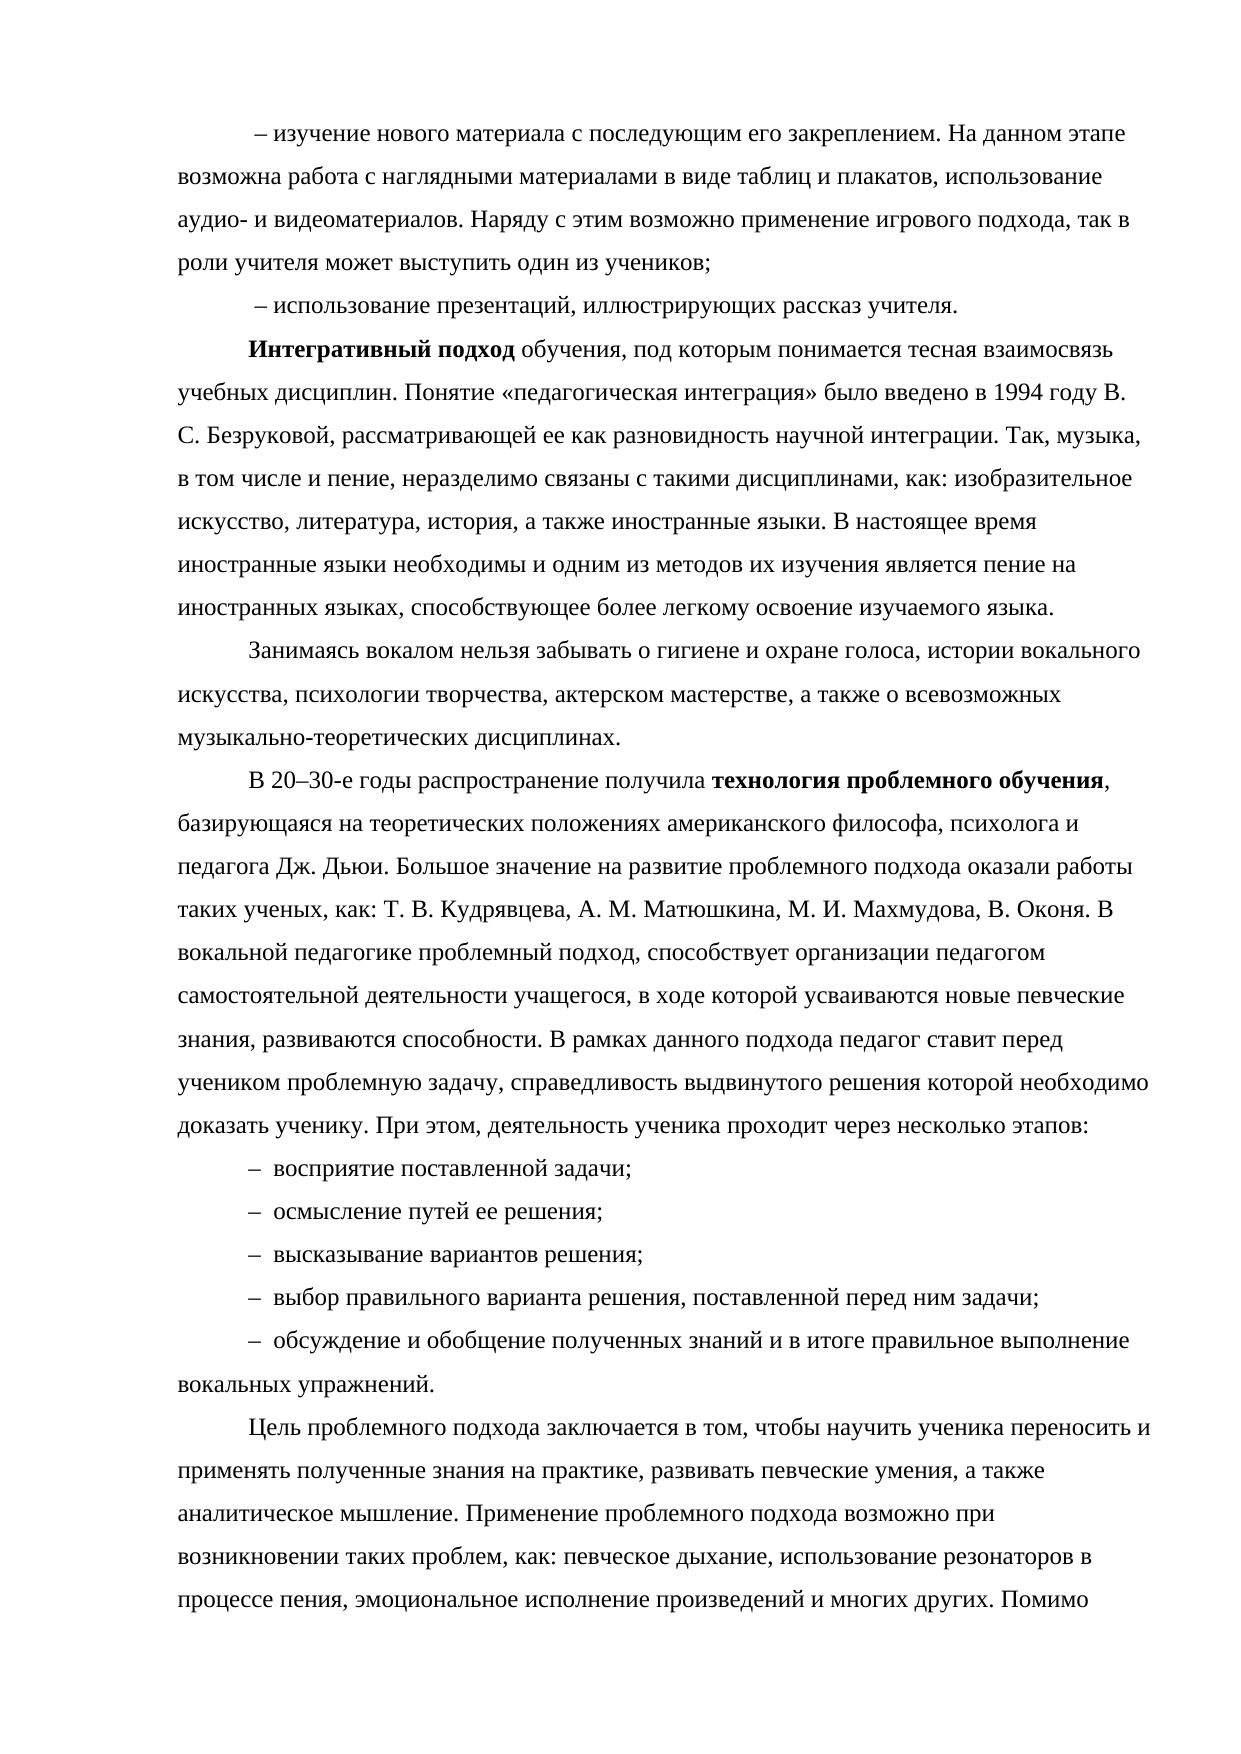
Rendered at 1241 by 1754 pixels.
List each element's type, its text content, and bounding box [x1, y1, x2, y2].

text – высказывание вариантов решения; [177, 1239, 1152, 1268]
text ‒ использование презентаций, иллюстрирующих рассказ учителя. [177, 291, 1152, 319]
text – обсуждение и обобщение полученных знаний и в итоге правильное выполнение вокальных упражнений. [177, 1326, 1152, 1397]
text Интегративный подход обучения, под которым понимается тесная взаимосвязь учебных дисциплин. Понятие «педагогическая интеграция» было введено в 1994 году В. С. Безруковой, рассматривающей ее как разновидность научной интеграции. Так, музыка, в том числе и пение, неразделимо связаны с такими дисциплинами, как: изобразительное искусство, литература, история, а также иностранные языки. В настоящее время иностранные языки необходимы и одним из методов их изучения является пение на иностранных языках, способствующее более легкому освоение изучаемого языка. [177, 334, 1152, 621]
text Занимаясь вокалом нельзя забывать о гигиене и охране голоса, истории вокального искусства, психологии творчества, актерском мастерстве, а также о всевозможных музыкально-теоретических дисциплинах. [177, 636, 1152, 751]
text – восприятие поставленной задачи; [177, 1153, 1152, 1182]
text – осмысление путей ее решения; [177, 1196, 1152, 1225]
text ‒ изучение нового материала с последующим его закреплением. На данном этапе возможна работа с наглядными материалами в виде таблиц и плакатов, использование аудио- и видеоматериалов. Наряду с этим возможно применение игрового подхода, так в роли учителя может выступить один из учеников; [177, 118, 1152, 276]
text В 20–30-е годы распространение получила технология проблемного обучения, базирующаяся на теоретических положениях американского философа, психолога и педагога Дж. Дьюи. Большое значение на развитие проблемного подхода оказали работы таких ученых, как: Т. В. Кудрявцева, А. М. Матюшкина, М. И. Махмудова, В. Оконя. В вокальной педагогике проблемный подход, способствует организации педагогом самостоятельной деятельности учащегося, в ходе которой усваиваются новые певческие знания, развиваются способности. В рамках данного подхода педагог ставит перед учеником проблемную задачу, справедливость выдвинутого решения которой необходимо доказать ученику. При этом, деятельность ученика проходит через несколько этапов: [177, 765, 1152, 1139]
text – выбор правильного варианта решения, поставленной перед ним задачи; [177, 1282, 1152, 1311]
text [177, 1412, 1152, 1613]
